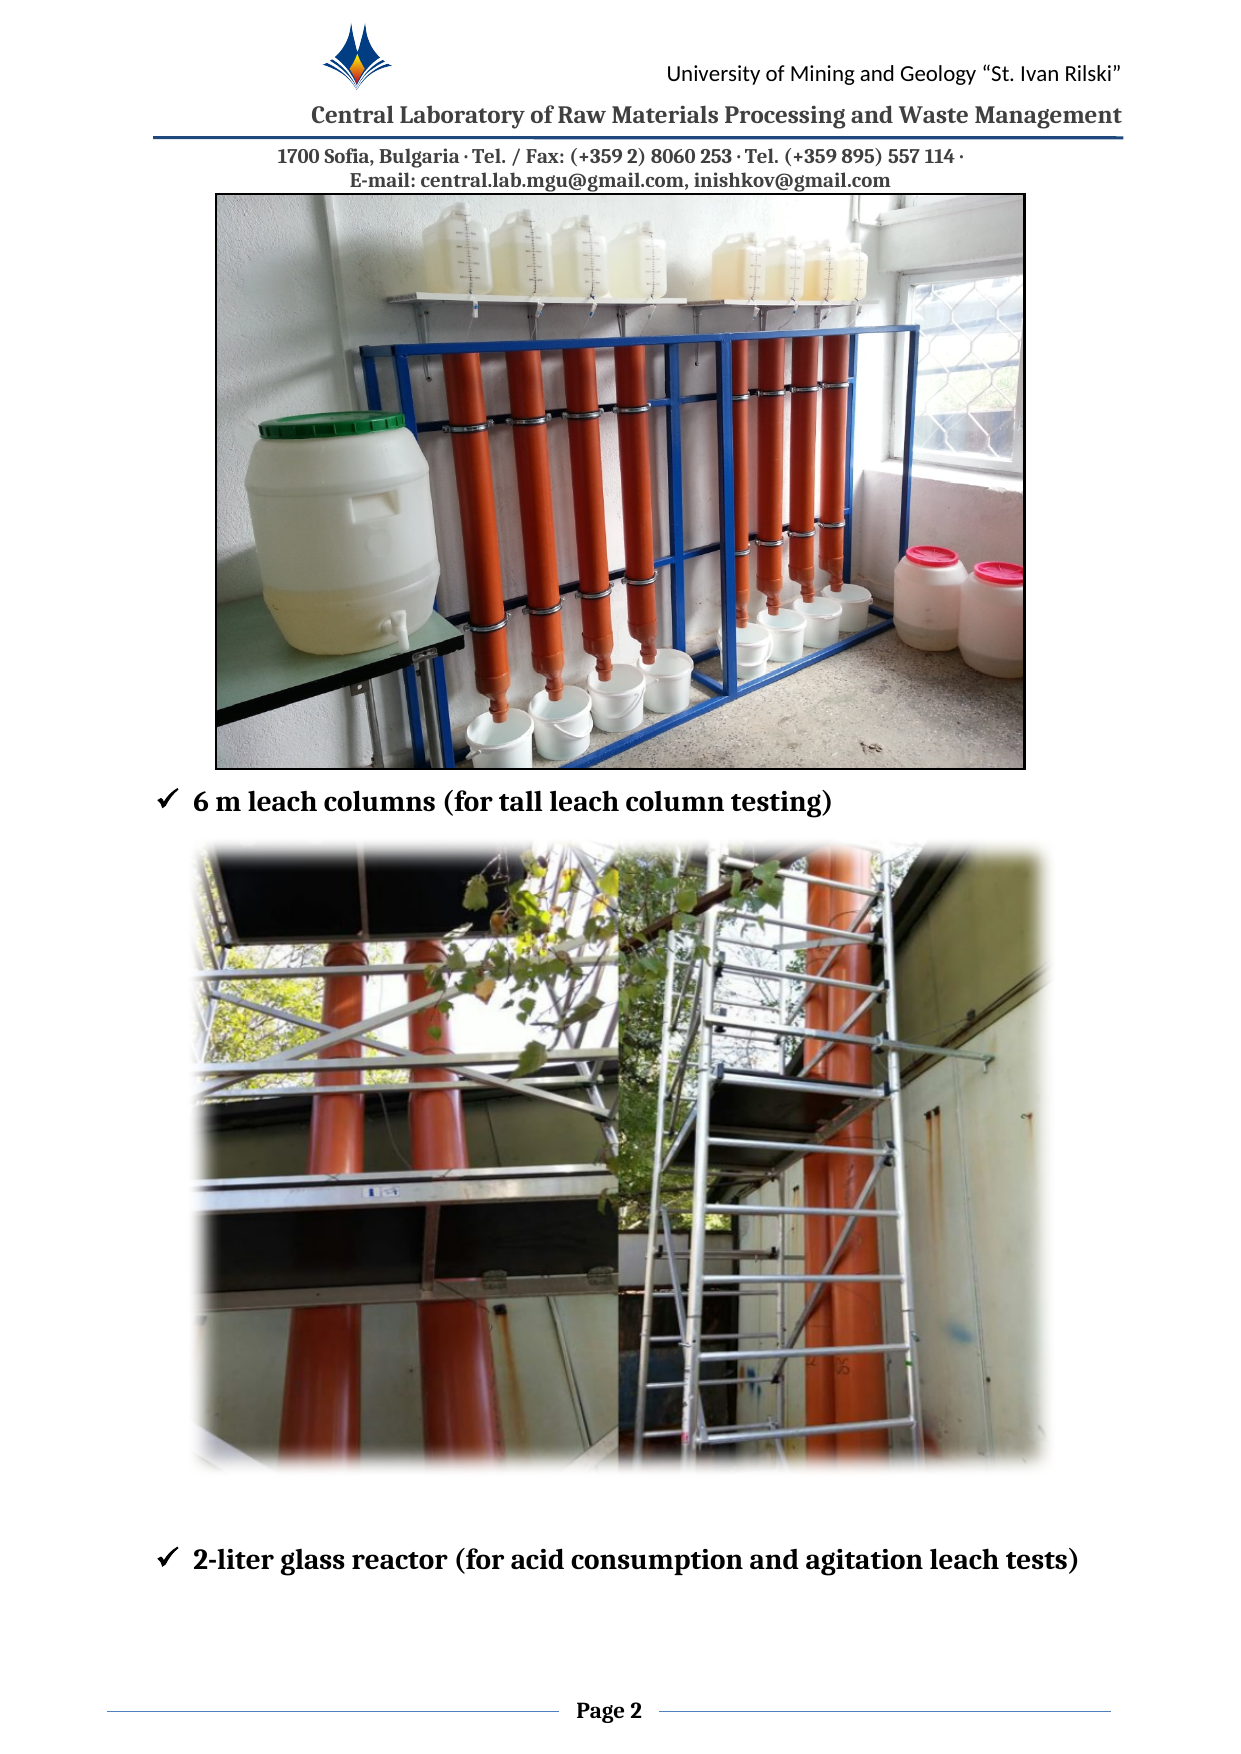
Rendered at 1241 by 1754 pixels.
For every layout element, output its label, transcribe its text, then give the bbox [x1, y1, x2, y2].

list 2-liter glass reactor (for acid consumption and agitation leach tests) [156, 1543, 1122, 1577]
picture [216, 866, 1028, 1448]
picture [320, 21, 393, 92]
picture [217, 195, 1023, 768]
list 6 m leach columns (for tall leach column testing) [156, 785, 1122, 818]
